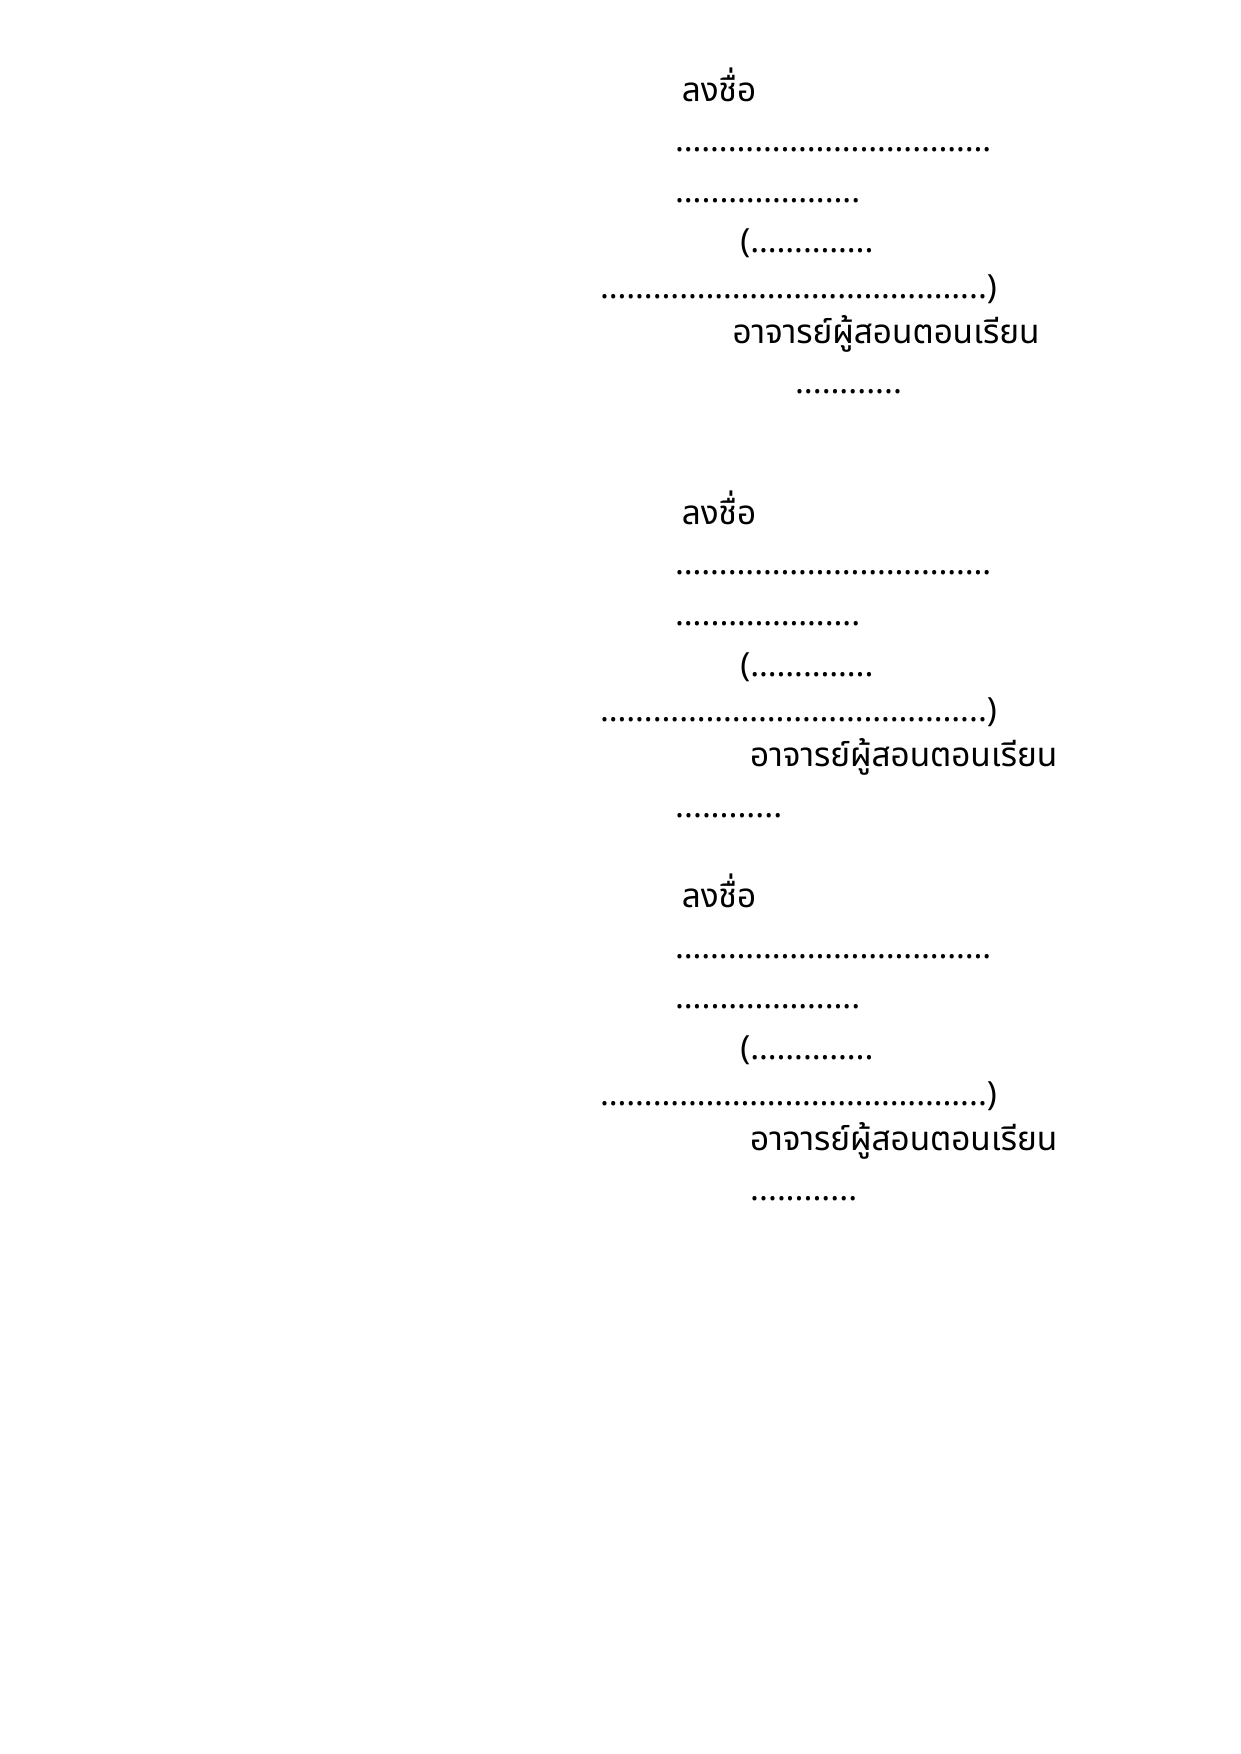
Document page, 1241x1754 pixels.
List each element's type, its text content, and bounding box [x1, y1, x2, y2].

text ลงชื่อ …………………………………..……………. [675, 66, 1090, 217]
text (…………..……………………………………..) [593, 640, 1090, 731]
subtitle อาจารย์ผู้สอนตอนเรียน ............ [607, 308, 1090, 404]
text (…………..……………………………………..) [593, 217, 1090, 308]
text (…………..……………………………………..) [593, 1024, 1090, 1115]
text ลงชื่อ …………………………………..……………. [675, 872, 1090, 1024]
text อาจารย์ผู้สอนตอนเรียน ............ [750, 1115, 1104, 1211]
text ลงชื่อ …………………………………..……………. [675, 489, 1090, 640]
text อาจารย์ผู้สอนตอนเรียน ............ [675, 731, 1104, 827]
